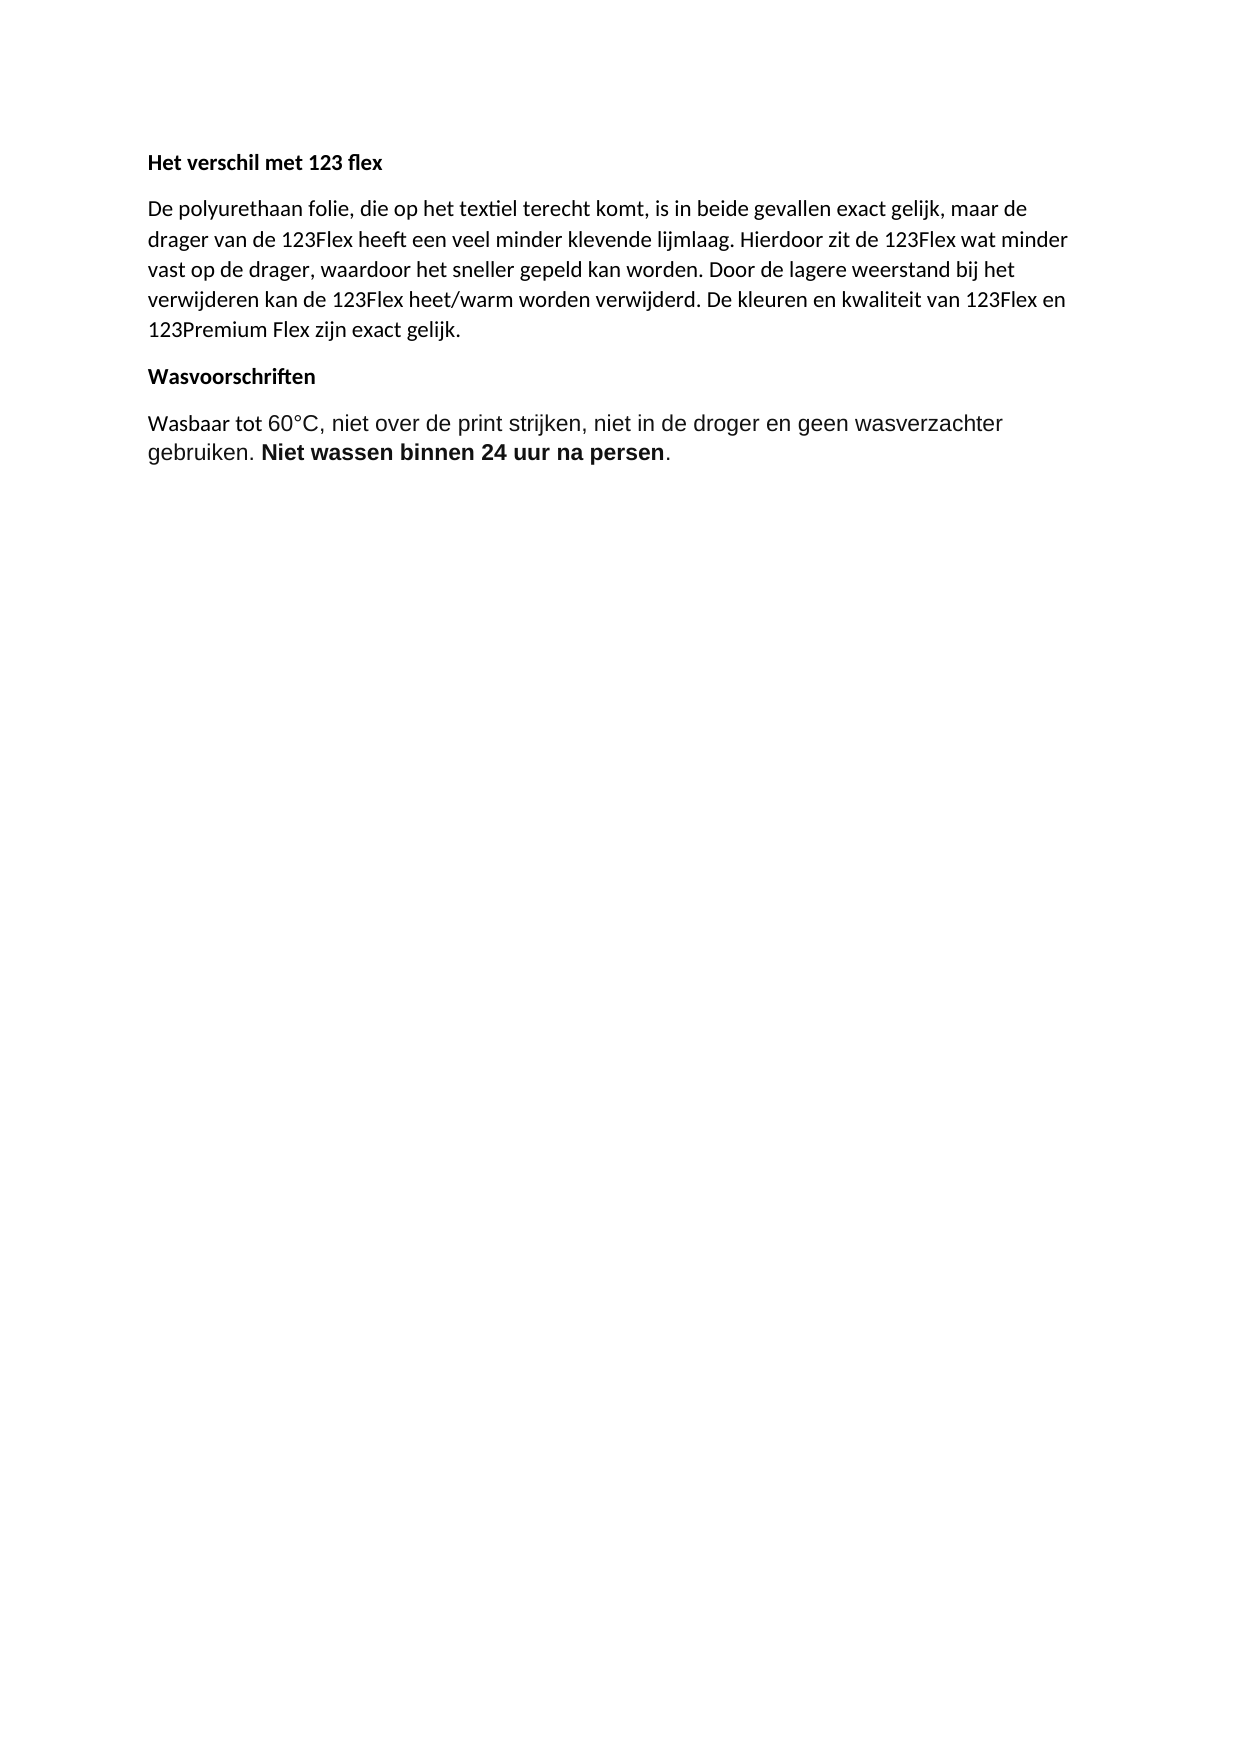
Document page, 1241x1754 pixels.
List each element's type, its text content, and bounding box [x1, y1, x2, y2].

text Wasvoorschriften [148, 362, 1093, 390]
text Het verschil met 123 flex [148, 148, 1093, 176]
text Wasbaar tot 60°C, niet over de print strijken, niet in de droger en geen wasverzachter gebruiken. Niet wassen binnen 24 uur na persen. [148, 409, 1093, 466]
text De polyurethaan folie, die op het textiel terecht komt, is in beide gevallen exact gelijk, maar de drager van de 123Flex heeft een veel minder klevende lijmlaag. Hierdoor zit de 123Flex wat minder vast op de drager, waardoor het sneller gepeld kan worden. Door de lagere weerstand bij het verwijderen kan de 123Flex heet/warm worden verwijderd. De kleuren en kwaliteit van 123Flex en 123Premium Flex zijn exact gelijk. [148, 194, 1093, 343]
